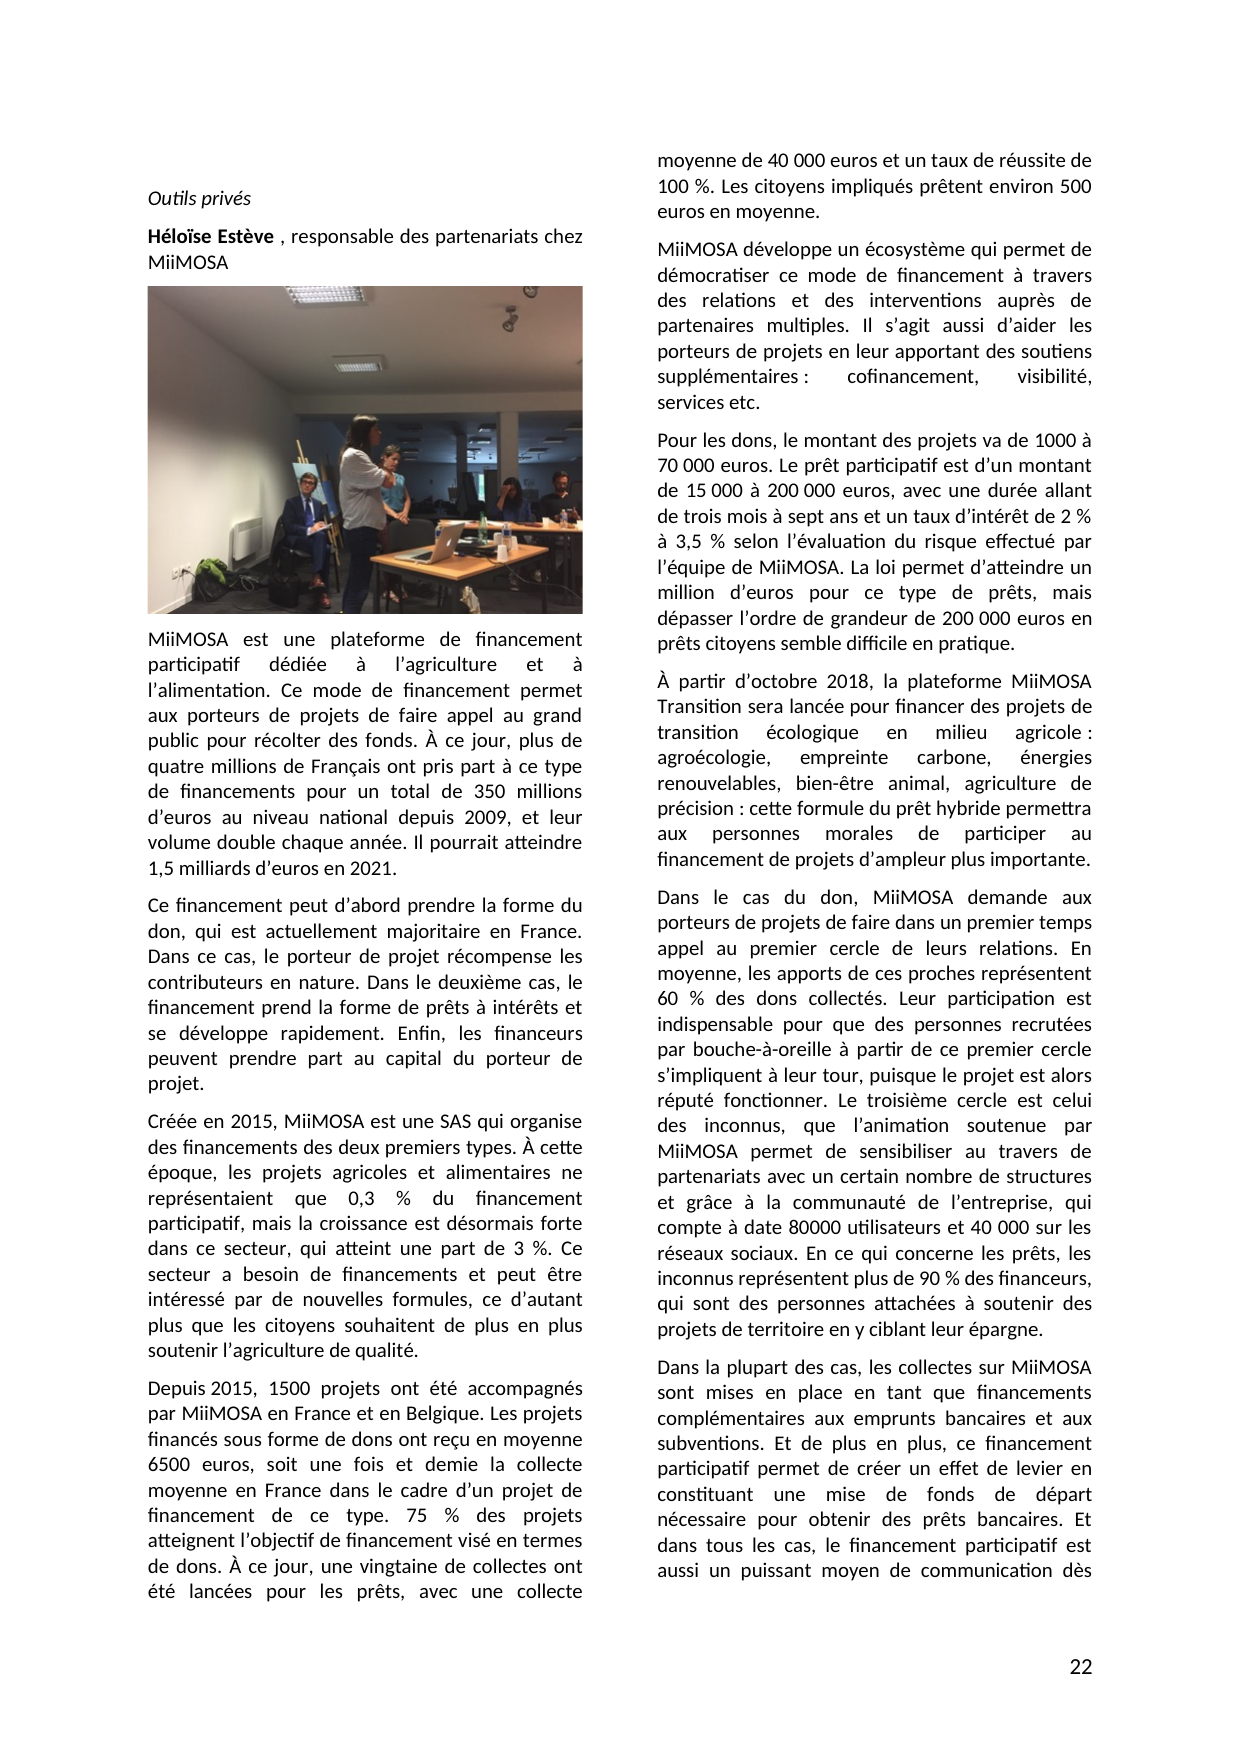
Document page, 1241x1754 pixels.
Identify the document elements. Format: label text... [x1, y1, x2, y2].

picture [147, 286, 583, 614]
text Depuis 2015, 1500 projets ont été accompagnés par MiiMOSA en France et en Belgique. Les projets financés sous forme de dons ont reçu en moyenne 6500 euros, soit une fois et demie la collecte moyenne en France dans le cadre d’un projet de financement de ce type. 75 % des projets atteignent l’objectif de financement visé en termes de dons. À ce jour, une vingtaine de collectes ont été lancées pour les prêts, avec une collecte moyenne de 40 000 euros et un taux de réussite de 100 %. Les citoyens impliqués prêtent environ 500 euros en moyenne. [148, 1375, 583, 1604]
text MiiMOSA développe un écosystème qui permet de démocratiser ce mode de financement à travers des relations et des interventions auprès de partenaires multiples. Il s’agit aussi d’aider les porteurs de projets en leur apportant des soutiens supplémentaires : cofinancement, visibilité, services etc. [657, 236, 1093, 414]
text Dans le cas du don, MiiMOSA demande aux porteurs de projets de faire dans un premier temps appel au premier cercle de leurs relations. En moyenne, les apports de ces proches représentent 60 % des dons collectés. Leur participation est indispensable pour que des personnes recrutées par bouche-à-oreille à partir de ce premier cercle s’impliquent à leur tour, puisque le projet est alors réputé fonctionner. Le troisième cercle est celui des inconnus, que l’animation soutenue par MiiMOSA permet de sensibiliser au travers de partenariats avec un certain nombre de structures et grâce à la communauté de l’entreprise, qui compte à date 80000 utilisateurs et 40 000 sur les réseaux sociaux. En ce qui concerne les prêts, les inconnus représentent plus de 90 % des financeurs, qui sont des personnes attachées à soutenir des projets de territoire en y ciblant leur épargne. [657, 884, 1093, 1341]
text Héloïse Estève , responsable des partenariats chez MiiMOSA [148, 223, 583, 274]
text Pour les dons, le montant des projets va de 1000 à 70 000 euros. Le prêt participatif est d’un montant de 15 000 à 200 000 euros, avec une durée allant de trois mois à sept ans et un taux d’intérêt de 2 % à 3,5 % selon l’évaluation du risque effectué par l’équipe de MiiMOSA. La loi permet d’atteindre un million d’euros pour ce type de prêts, mais dépasser l’ordre de grandeur de 200 000 euros en prêts citoyens semble difficile en pratique. [657, 427, 1093, 656]
text Outils privés [148, 186, 583, 211]
text MiiMOSA est une plateforme de financement participatif dédiée à l’agriculture et à l’alimentation. Ce mode de financement permet aux porteurs de projets de faire appel au grand public pour récolter des fonds. À ce jour, plus de quatre millions de Français ont pris part à ce type de financements pour un total de 350 millions d’euros au niveau national depuis 2009, et leur volume double chaque année. Il pourrait atteindre 1,5 milliards d’euros en 2021. [148, 626, 583, 880]
text À partir d’octobre 2018, la plateforme MiiMOSA Transition sera lancée pour financer des projets de transition écologique en milieu agricole : agroécologie, empreinte carbone, énergies renouvelables, bien-être animal, agriculture de précision : cette formule du prêt hybride permettra aux personnes morales de participer au financement de projets d’ampleur plus importante. [657, 668, 1093, 871]
text Ce financement peut d’abord prendre la forme du don, qui est actuellement majoritaire en France. Dans ce cas, le porteur de projet récompense les contributeurs en nature. Dans le deuxième cas, le financement prend la forme de prêts à intérêts et se développe rapidement. Enfin, les financeurs peuvent prendre part au capital du porteur de projet. [148, 893, 583, 1096]
text Créée en 2015, MiiMOSA est une SAS qui organise des financements des deux premiers types. À cette époque, les projets agricoles et alimentaires ne représentaient que 0,3 % du financement participatif, mais la croissance est désormais forte dans ce secteur, qui atteint une part de 3 %. Ce secteur a besoin de financements et peut être intéressé par de nouvelles formules, ce d’autant plus que les citoyens souhaitent de plus en plus soutenir l’agriculture de qualité. [148, 1108, 583, 1363]
text Depuis 2015, 1500 projets ont été accompagnés par MiiMOSA en France et en Belgique. Les projets financés sous forme de dons ont reçu en moyenne 6500 euros, soit une fois et demie la collecte moyenne en France dans le cadre d’un projet de financement de ce type. 75 % des projets atteignent l’objectif de financement visé en termes de dons. À ce jour, une vingtaine de collectes ont été lancées pour les prêts, avec une collecte moyenne de 40 000 euros et un taux de réussite de 100 %. Les citoyens impliqués prêtent environ 500 euros en moyenne. [657, 148, 1093, 224]
